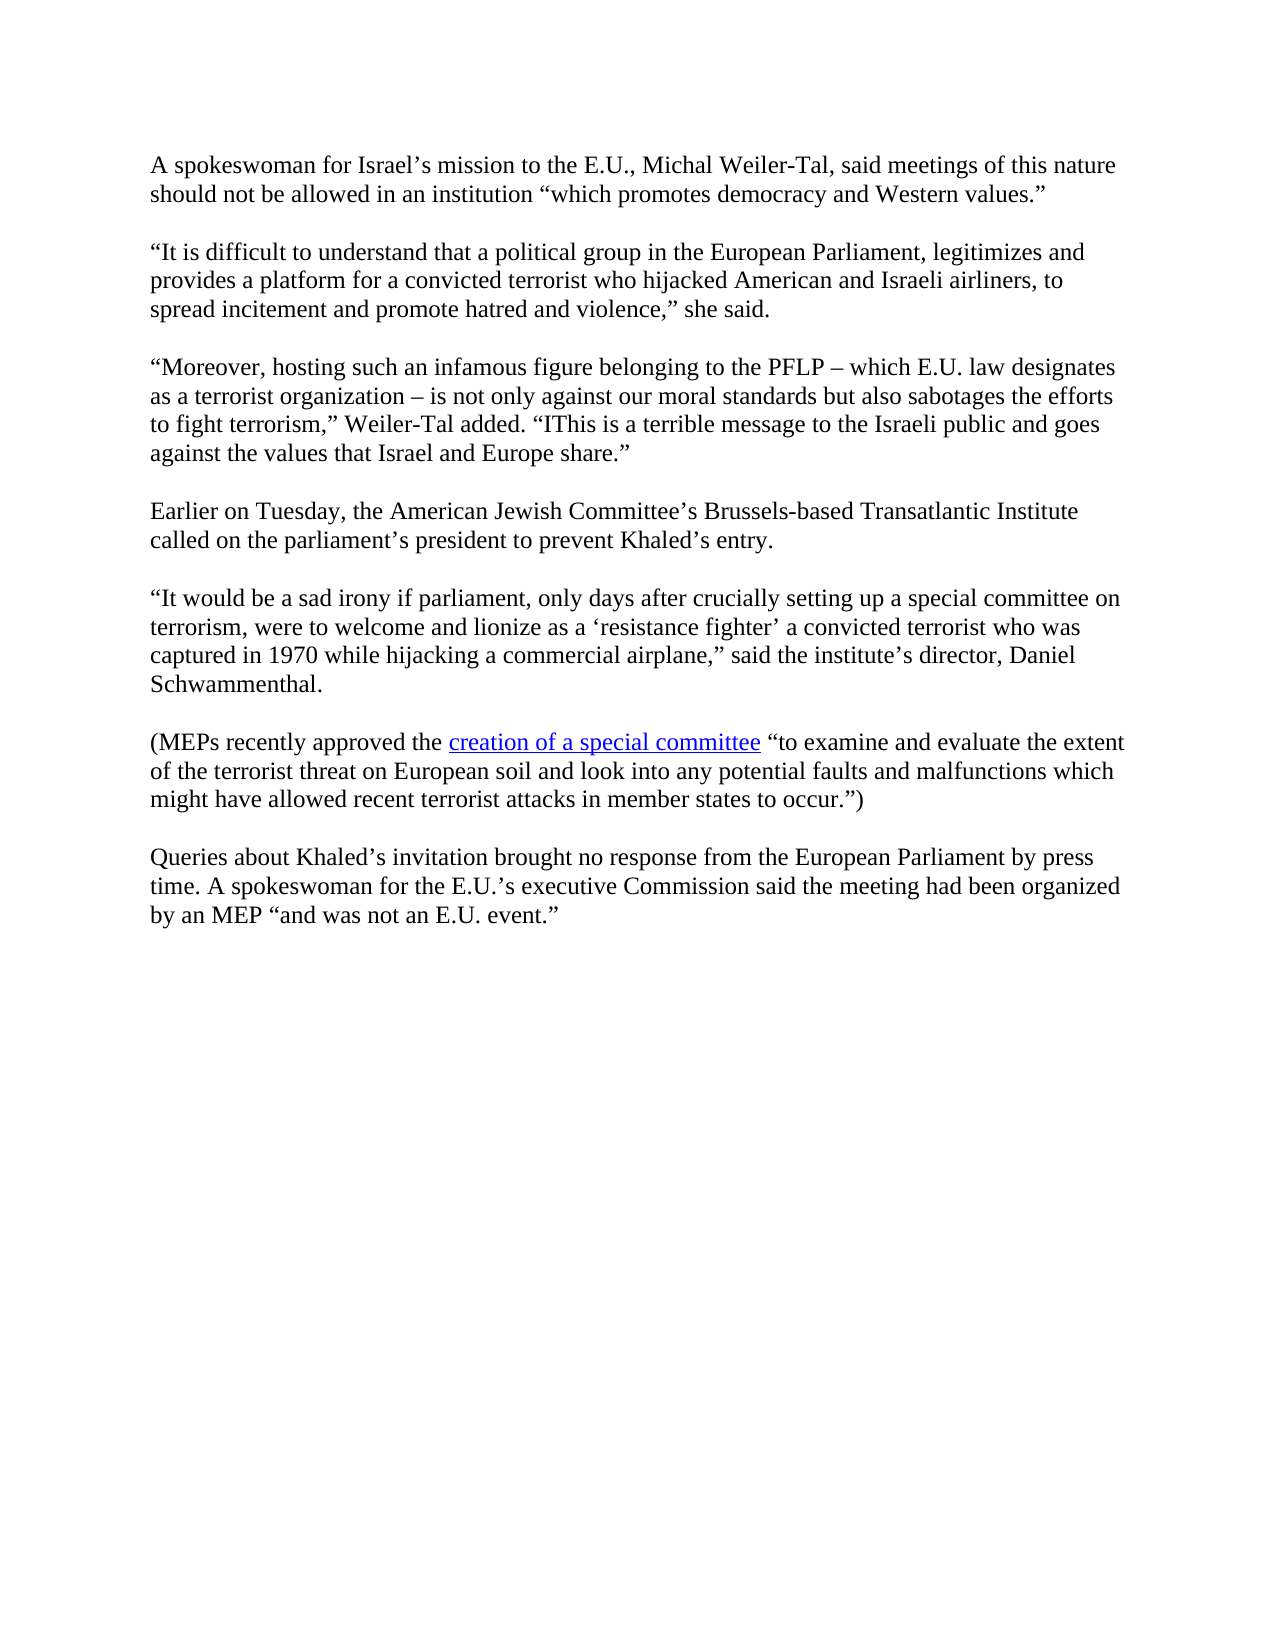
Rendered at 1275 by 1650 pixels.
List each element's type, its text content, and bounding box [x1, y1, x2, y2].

text A spokeswoman for Israel’s mission to the E.U., Michal Weiler-Tal, said meetings of this nature should not be allowed in an institution “which promotes democracy and Western values.” [150, 150, 1125, 207]
text “It would be a sad irony if parliament, only days after crucially setting up a special committee on terrorism, were to welcome and lionize as a ‘resistance fighter’ a convicted terrorist who was captured in 1970 while hijacking a commercial airplane,” said the institute’s director, Daniel Schwammenthal. [150, 583, 1125, 698]
text “Moreover, hosting such an infamous figure belonging to the PFLP – which E.U. law designates as a terrorist organization – is not only against our moral standards but also sabotages the efforts to fight terrorism,” Weiler-Tal added. “IThis is a terrible message to the Israeli public and goes against the values that Israel and Europe share.” [150, 352, 1125, 467]
text “It is difficult to understand that a political group in the European Parliament, legitimizes and provides a platform for a convicted terrorist who hijacked American and Israeli airliners, to spread incitement and promote hatred and violence,” she said. [150, 237, 1125, 323]
text Queries about Khaled’s invitation brought no response from the European Parliament by press time. A spokeswoman for the E.U.’s executive Commission said the meeting had been organized by an MEP “and was not an E.U. event.” [150, 842, 1125, 929]
text (MEPs recently approved the creation of a special committee “to examine and evaluate the extent of the terrorist threat on European soil and look into any potential faults and malfunctions which might have allowed recent terrorist attacks in member states to occur.”) [150, 727, 1125, 813]
text Earlier on Tuesday, the American Jewish Committee’s Brussels-based Transatlantic Institute called on the parliament’s president to prevent Khaled’s entry. [150, 496, 1125, 554]
